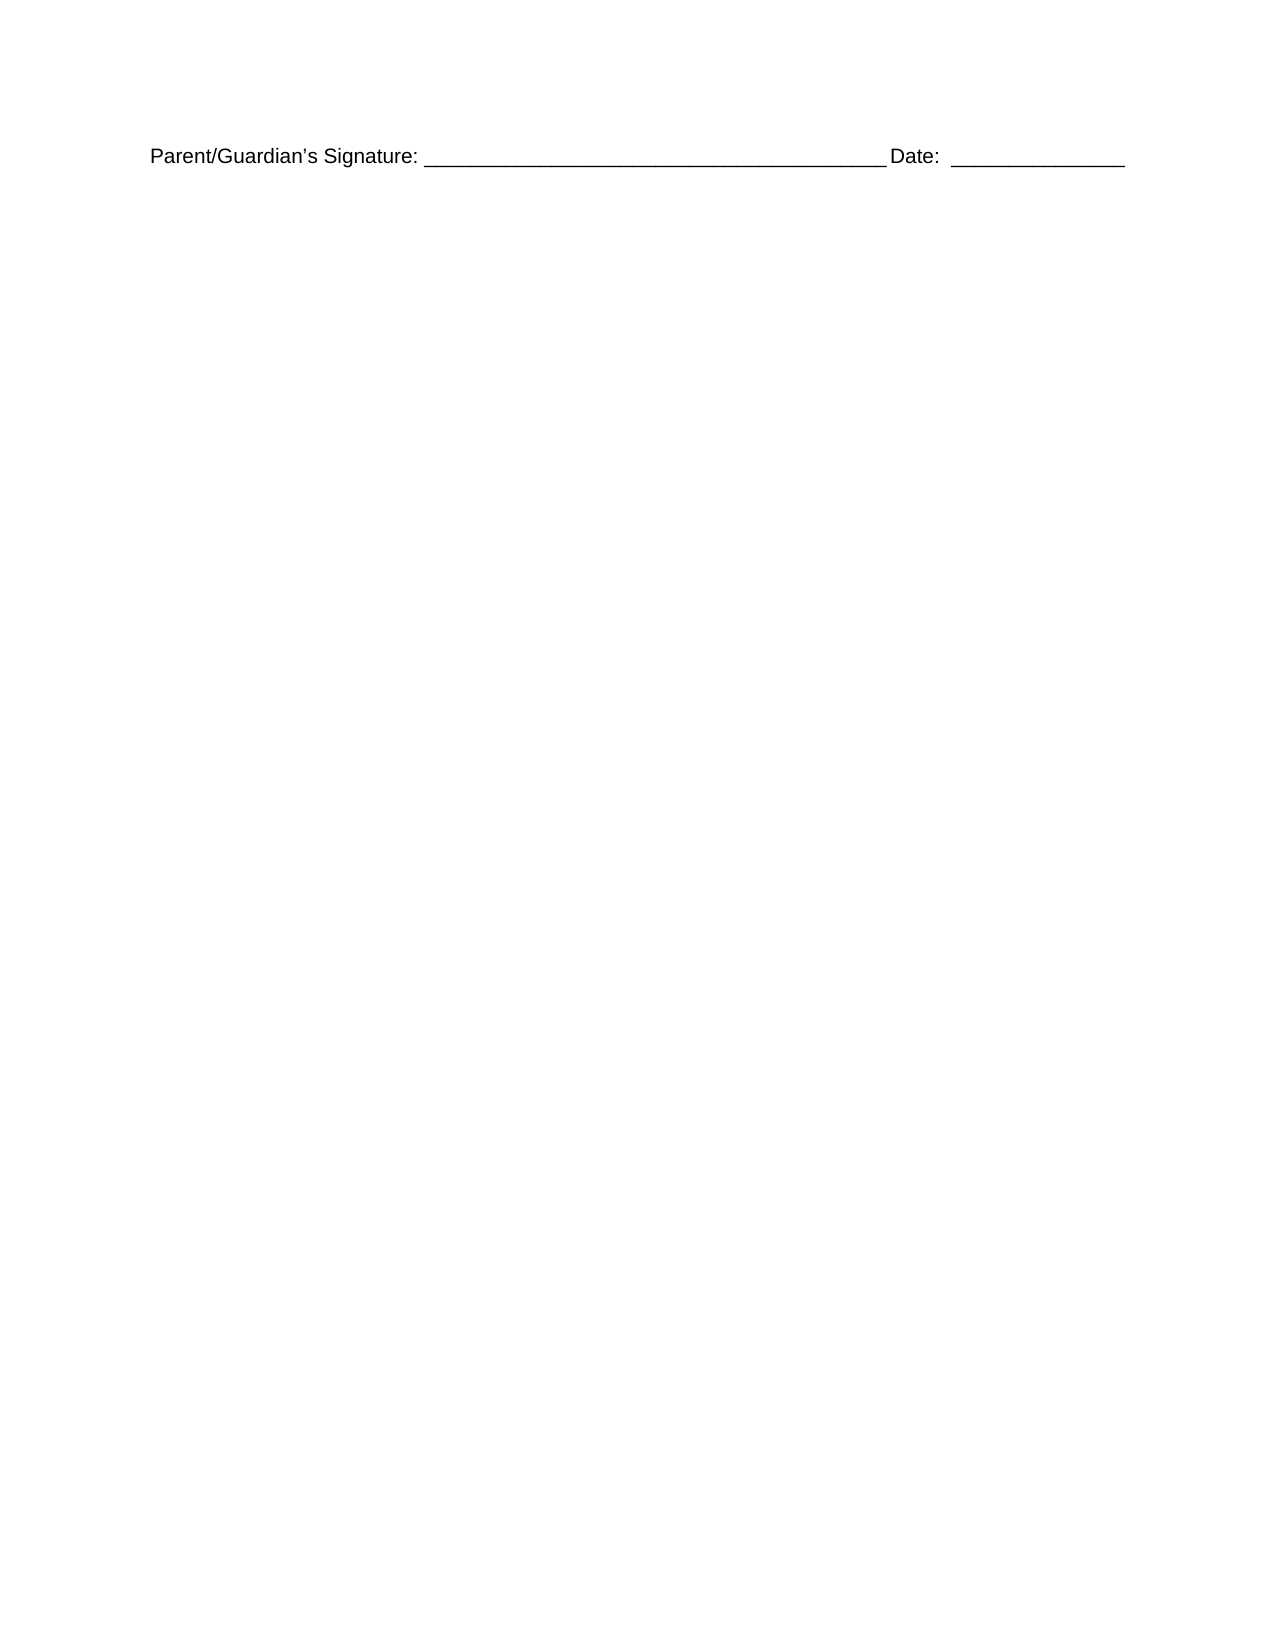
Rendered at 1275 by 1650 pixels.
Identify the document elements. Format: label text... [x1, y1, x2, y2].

text Parent/Guardian’s Signature: ________________________________________ Date: _______________ [150, 144, 1125, 168]
